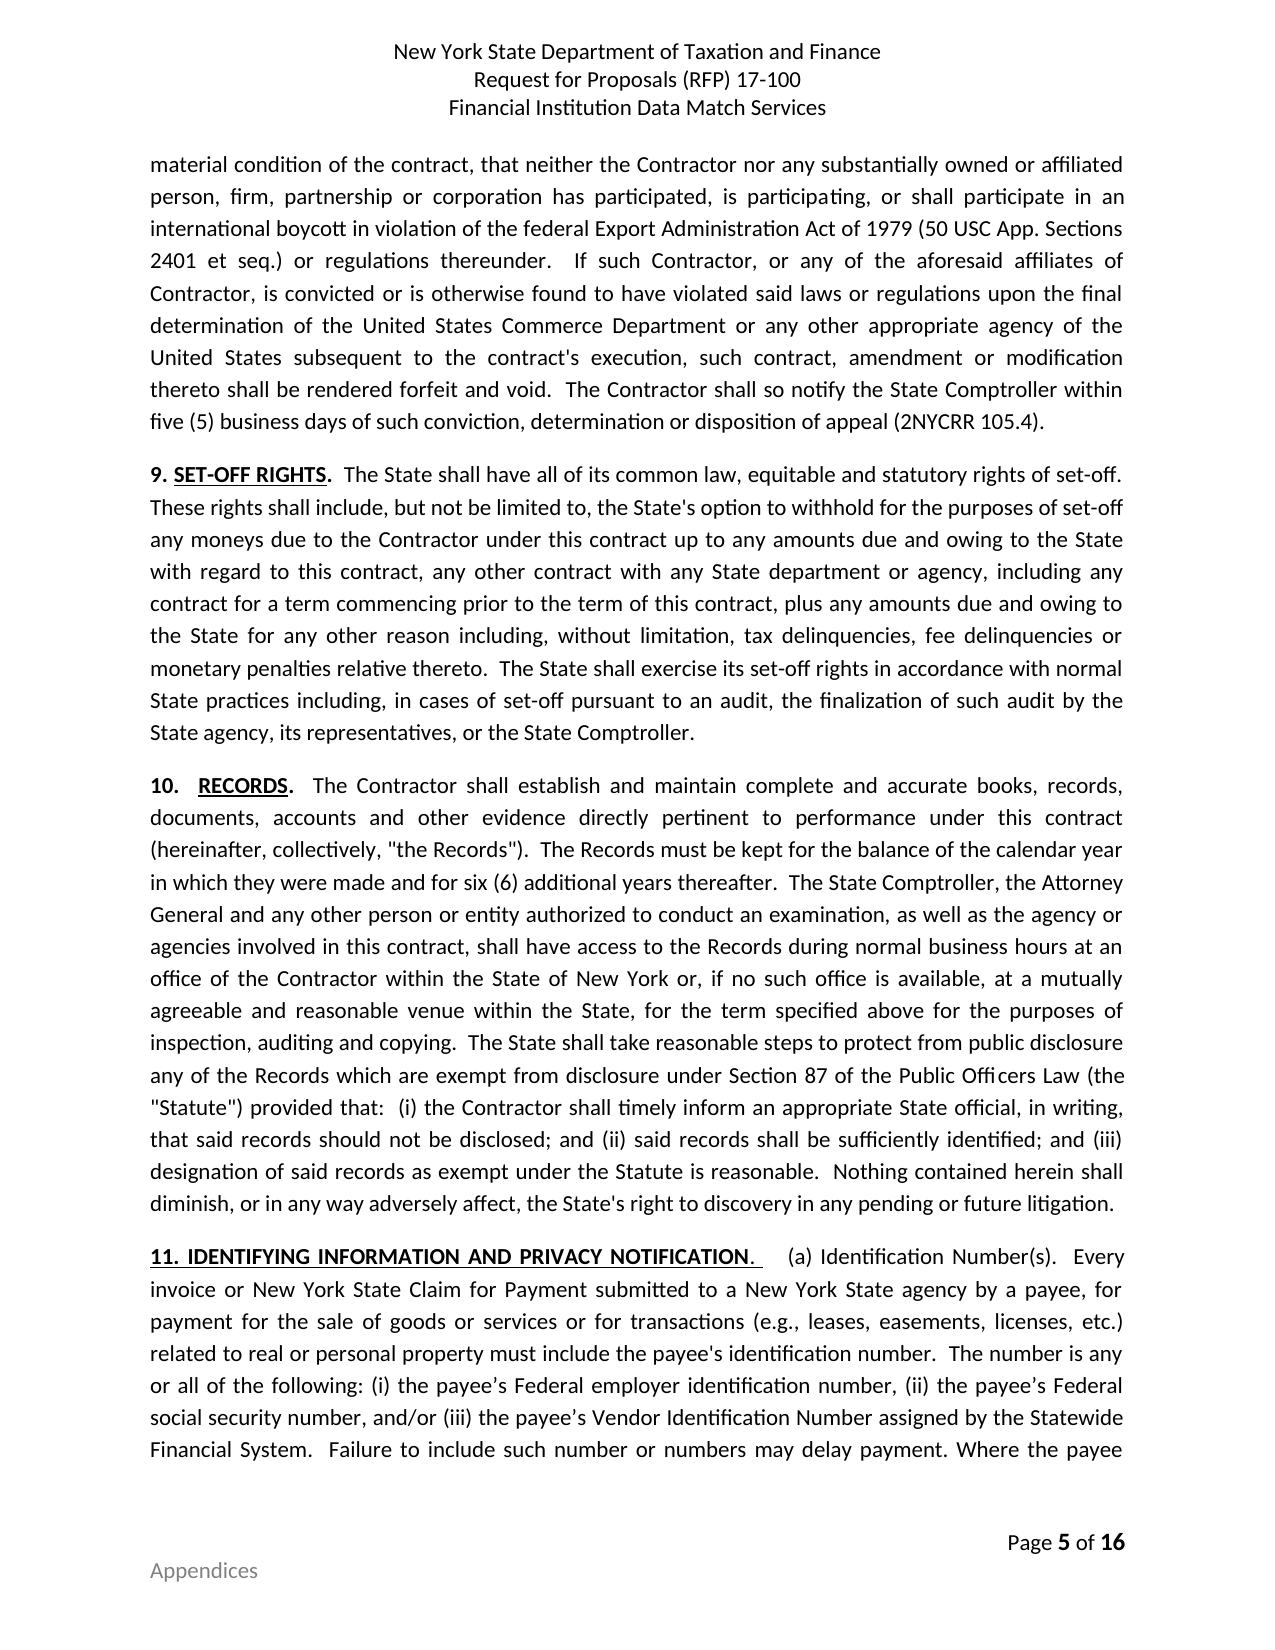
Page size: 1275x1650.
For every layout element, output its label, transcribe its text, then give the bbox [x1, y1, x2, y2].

text 10. RECORDS. The Contractor shall establish and maintain complete and accurate books, records, documents, accounts and other evidence directly pertinent to performance under this contract (hereinafter, collectively, "the Records"). The Records must be kept for the balance of the calendar year in which they were made and for six (6) additional years thereafter. The State Comptroller, the Attorney General and any other person or entity authorized to conduct an examination, as well as the agency or agencies involved in this contract, shall have access to the Records during normal business hours at an office of the Contractor within the State of New York or, if no such office is available, at a mutually agreeable and reasonable venue within the State, for the term specified above for the purposes of inspection, auditing and copying. The State shall take reasonable steps to protect from public disclosure any of the Records which are exempt from disclosure under Section 87 of the Public Officers Law (the "Statute") provided that: (i) the Contractor shall timely inform an appropriate State official, in writing, that said records should not be disclosed; and (ii) said records shall be sufficiently identified; and (iii) designation of said records as exempt under the Statute is reasonable. Nothing contained herein shall diminish, or in any way adversely affect, the State's right to discovery in any pending or future litigation. [150, 771, 1125, 1217]
text 9. SET-OFF RIGHTS. The State shall have all of its common law, equitable and statutory rights of set-off. These rights shall include, but not be limited to, the State's option to withhold for the purposes of set-off any moneys due to the Contractor under this contract up to any amounts due and owing to the State with regard to this contract, any other contract with any State department or agency, including any contract for a term commencing prior to the term of this contract, plus any amounts due and owing to the State for any other reason including, without limitation, tax delinquencies, fee delinquencies or monetary penalties relative thereto. The State shall exercise its set-off rights in accordance with normal State practices including, in cases of set-off pursuant to an audit, the finalization of such audit by the State agency, its representatives, or the State Comptroller. [150, 461, 1125, 746]
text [150, 150, 1125, 436]
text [150, 1242, 1125, 1464]
